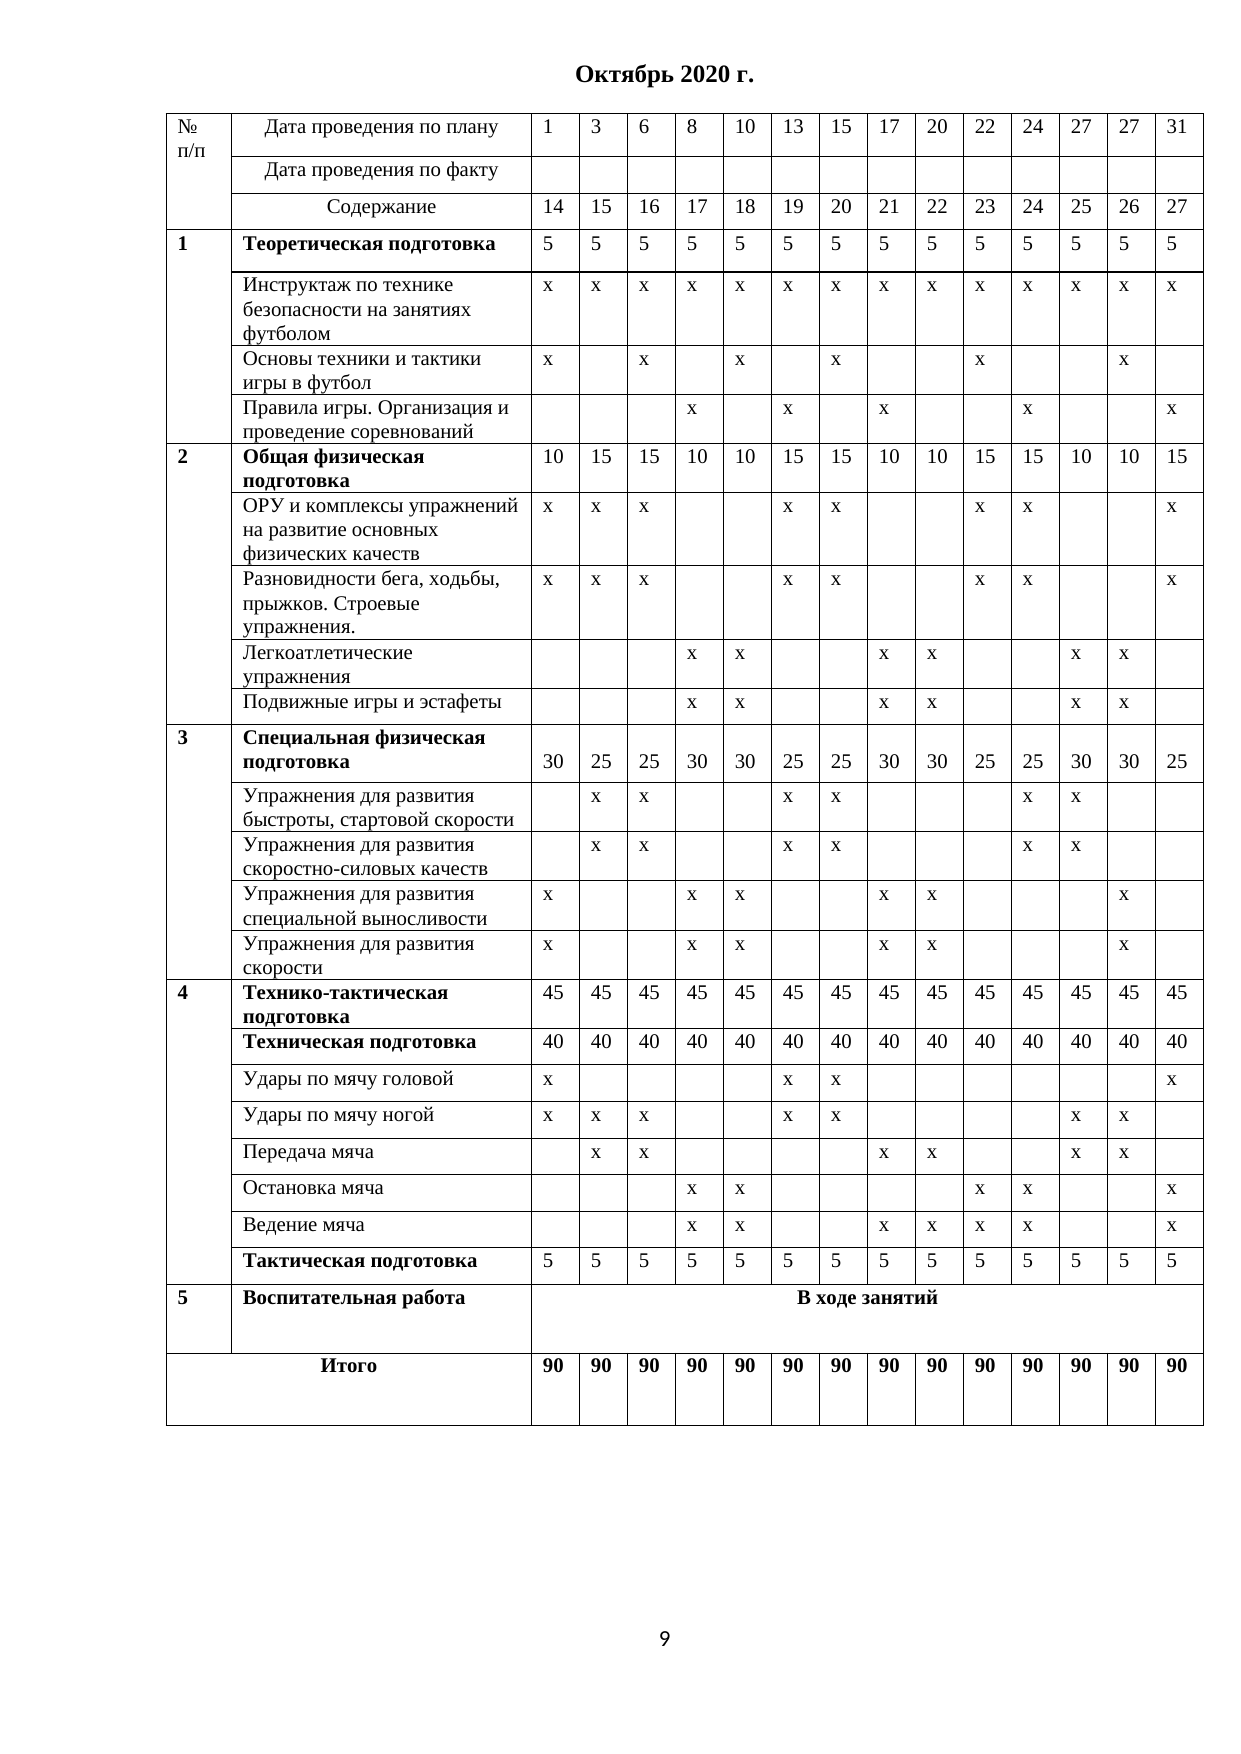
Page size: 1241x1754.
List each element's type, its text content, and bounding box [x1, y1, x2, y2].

table_cell х [1156, 493, 1203, 565]
table_cell х [1108, 1139, 1155, 1174]
table_cell [580, 157, 627, 193]
table_cell х [676, 640, 723, 688]
table_cell [1108, 832, 1155, 880]
table_cell 30 [1108, 725, 1155, 782]
table_cell [1156, 157, 1203, 193]
table_cell [964, 1139, 1011, 1174]
table_cell [916, 157, 963, 193]
table_cell 5 [1108, 1248, 1155, 1284]
table_cell [532, 157, 579, 193]
table_cell 25 [820, 725, 867, 782]
table_cell [532, 640, 579, 688]
table_cell [772, 931, 819, 979]
table_cell х [1012, 566, 1059, 638]
table_cell х [676, 1212, 723, 1247]
table_cell [1156, 832, 1203, 880]
table_cell 40 [676, 1029, 723, 1064]
table_cell [820, 640, 867, 688]
table_cell [532, 1139, 579, 1174]
table_cell х [628, 1102, 675, 1137]
table_cell х [916, 689, 963, 724]
table_cell 15 [1012, 444, 1059, 492]
table_cell [1108, 1065, 1155, 1101]
table_cell 5 [532, 1248, 579, 1284]
table_cell [628, 640, 675, 688]
table_cell Итого [167, 1354, 531, 1425]
table_cell [676, 783, 723, 831]
table_cell [724, 157, 771, 193]
table_cell [580, 346, 627, 394]
table_cell Упражнения для развития специальной выносливости [232, 881, 531, 929]
table_cell 40 [628, 1029, 675, 1064]
table_cell 90 [1060, 1354, 1107, 1425]
table_cell х [1012, 783, 1059, 831]
table_cell Упражнения для развития скорости [232, 931, 531, 979]
table_header 27 [1060, 114, 1107, 156]
table_cell 5 [916, 230, 963, 271]
table_cell [916, 1102, 963, 1137]
table_cell х [820, 832, 867, 880]
table_cell х [1060, 640, 1107, 688]
table_cell х [868, 881, 915, 929]
table_cell х [1060, 689, 1107, 724]
table_cell 45 [580, 980, 627, 1028]
table_cell х [628, 273, 675, 344]
table_cell [820, 1212, 867, 1247]
table_header 31 [1156, 114, 1203, 156]
table_cell х [820, 493, 867, 565]
table_cell 40 [532, 1029, 579, 1064]
table_cell 40 [1156, 1029, 1203, 1064]
table_cell 5 [1060, 230, 1107, 271]
table_cell х [724, 689, 771, 724]
table_cell х [772, 273, 819, 344]
table_cell 30 [868, 725, 915, 782]
table_cell [1156, 1102, 1203, 1137]
table_header 27 [1108, 114, 1155, 156]
table_cell х [628, 566, 675, 638]
table_cell х [868, 1212, 915, 1247]
table_cell х [964, 566, 1011, 638]
table_cell 45 [1012, 980, 1059, 1028]
table_cell [916, 566, 963, 638]
table_cell х [820, 1102, 867, 1137]
table_cell 5 [820, 1248, 867, 1284]
table_cell 45 [964, 980, 1011, 1028]
table_cell [868, 832, 915, 880]
table_cell Правила игры. Организация и проведение соревнований [232, 395, 531, 443]
table_cell 10 [868, 444, 915, 492]
table_cell х [1060, 832, 1107, 880]
table_cell х [532, 493, 579, 565]
table_cell [1060, 1212, 1107, 1247]
table_cell 45 [1156, 980, 1203, 1028]
table_cell х [1156, 1065, 1203, 1101]
table_cell [1012, 1102, 1059, 1137]
table_cell 10 [724, 444, 771, 492]
table_cell 15 [628, 444, 675, 492]
table_cell [676, 1139, 723, 1174]
table_cell х [772, 832, 819, 880]
table_cell х [724, 931, 771, 979]
table_cell [628, 1212, 675, 1247]
table_cell 40 [868, 1029, 915, 1064]
table_cell х [1012, 273, 1059, 344]
table_cell х [820, 346, 867, 394]
table_cell [1060, 931, 1107, 979]
table_cell [628, 395, 675, 443]
table_cell [1156, 931, 1203, 979]
table_cell 5 [628, 230, 675, 271]
table_cell [1060, 493, 1107, 565]
table_cell Остановка мяча [232, 1175, 531, 1211]
table_cell х [820, 783, 867, 831]
table_header 3 [580, 114, 627, 156]
table_cell Ведение мяча [232, 1212, 531, 1247]
table_cell [868, 346, 915, 394]
table_cell [820, 395, 867, 443]
table_cell [1156, 689, 1203, 724]
table_cell 40 [820, 1029, 867, 1064]
table_cell [676, 1102, 723, 1137]
table_cell 45 [772, 980, 819, 1028]
table_cell 45 [868, 980, 915, 1028]
table_cell 45 [724, 980, 771, 1028]
table_cell [916, 783, 963, 831]
table_cell 5 [580, 230, 627, 271]
table_cell [580, 931, 627, 979]
table_cell 45 [916, 980, 963, 1028]
table_cell [868, 1175, 915, 1211]
table_cell [1108, 395, 1155, 443]
table_cell [964, 832, 1011, 880]
table_cell 90 [1156, 1354, 1203, 1425]
table_cell 5 [1156, 230, 1203, 271]
table_cell [532, 395, 579, 443]
table_cell [676, 346, 723, 394]
table_cell х [580, 1139, 627, 1174]
table_cell [964, 157, 1011, 193]
table_cell [820, 1139, 867, 1174]
table_cell 4 [167, 980, 231, 1284]
table_cell 21 [868, 194, 915, 229]
table_cell х [580, 783, 627, 831]
table_cell х [580, 273, 627, 344]
table_cell х [532, 931, 579, 979]
table_cell х [1060, 1139, 1107, 1174]
table_cell [772, 157, 819, 193]
table_cell х [1156, 395, 1203, 443]
table_cell 10 [532, 444, 579, 492]
table_cell 19 [772, 194, 819, 229]
table_cell х [964, 493, 1011, 565]
table_cell [676, 1065, 723, 1101]
table_cell [532, 1175, 579, 1211]
table_cell 26 [1108, 194, 1155, 229]
table_cell [1156, 640, 1203, 688]
table_cell [628, 931, 675, 979]
table_cell 90 [724, 1354, 771, 1425]
table_cell 45 [628, 980, 675, 1028]
table_cell [964, 881, 1011, 929]
table_cell [820, 689, 867, 724]
table_cell [628, 1065, 675, 1101]
table_cell х [1156, 1175, 1203, 1211]
table_cell [772, 346, 819, 394]
table_cell [676, 566, 723, 638]
table_cell 24 [1012, 194, 1059, 229]
table_cell х [1060, 273, 1107, 344]
table_header 13 [772, 114, 819, 156]
table_cell Технико-тактическая подготовка [232, 980, 531, 1028]
table_cell [820, 157, 867, 193]
table_header Дата проведения по плану [232, 114, 531, 156]
table_cell [1156, 346, 1203, 394]
table_cell х [1108, 640, 1155, 688]
table_cell х [820, 1065, 867, 1101]
table_cell 15 [820, 444, 867, 492]
table_cell х [1012, 395, 1059, 443]
table_cell 25 [1156, 725, 1203, 782]
table_cell 45 [1060, 980, 1107, 1028]
table_cell [1108, 1175, 1155, 1211]
table_cell [580, 689, 627, 724]
table_cell [580, 1065, 627, 1101]
table_cell х [628, 493, 675, 565]
table_cell [1060, 566, 1107, 638]
table_cell [868, 566, 915, 638]
table_cell [628, 689, 675, 724]
table_cell [916, 346, 963, 394]
table_cell [580, 881, 627, 929]
table_cell х [580, 493, 627, 565]
table_cell 15 [772, 444, 819, 492]
table_header 6 [628, 114, 675, 156]
table_cell Инструктаж по технике безопасности на занятиях футболом [232, 273, 531, 344]
table_cell [724, 395, 771, 443]
table_cell 25 [772, 725, 819, 782]
table_header 1 [532, 114, 579, 156]
table_cell 90 [1012, 1354, 1059, 1425]
table_cell [1060, 395, 1107, 443]
table_cell 5 [724, 1248, 771, 1284]
table_cell 1 [167, 230, 231, 443]
table_cell 40 [724, 1029, 771, 1064]
table_cell [724, 1139, 771, 1174]
table_cell х [916, 1139, 963, 1174]
table_cell 5 [1012, 1248, 1059, 1284]
table_cell [916, 395, 963, 443]
table_cell 10 [1108, 444, 1155, 492]
table_cell 45 [820, 980, 867, 1028]
table_cell [964, 689, 1011, 724]
table_cell Техническая подготовка [232, 1029, 531, 1064]
table_cell [964, 1065, 1011, 1101]
table_cell 90 [868, 1354, 915, 1425]
table_cell [1156, 1139, 1203, 1174]
table_cell [868, 1065, 915, 1101]
table_cell [820, 881, 867, 929]
table_cell х [532, 881, 579, 929]
table_cell 5 [1060, 1248, 1107, 1284]
table_header 24 [1012, 114, 1059, 156]
table_cell [628, 157, 675, 193]
table_cell [580, 1212, 627, 1247]
table_cell [964, 395, 1011, 443]
table_cell 90 [772, 1354, 819, 1425]
table_cell х [1108, 346, 1155, 394]
table_cell [724, 1065, 771, 1101]
table_cell Подвижные игры и эстафеты [232, 689, 531, 724]
table_cell 25 [1060, 194, 1107, 229]
table_cell 10 [676, 444, 723, 492]
table_cell [964, 1102, 1011, 1137]
table_cell х [676, 273, 723, 344]
table_cell х [1012, 1175, 1059, 1211]
table_header № п/п [167, 114, 231, 229]
table_cell х [1156, 273, 1203, 344]
table_cell [964, 931, 1011, 979]
table_cell х [676, 881, 723, 929]
table_cell [916, 493, 963, 565]
table_cell х [916, 931, 963, 979]
table_cell [1012, 640, 1059, 688]
table_cell [1060, 157, 1107, 193]
table_cell 40 [964, 1029, 1011, 1064]
table_header 22 [964, 114, 1011, 156]
table_cell х [1108, 881, 1155, 929]
table_cell [676, 832, 723, 880]
table_cell [532, 1212, 579, 1247]
table_cell х [1108, 273, 1155, 344]
table_cell х [724, 1175, 771, 1211]
table_cell ОРУ и комплексы упражнений на развитие основных физических качеств [232, 493, 531, 565]
table_cell Воспитательная работа [232, 1285, 531, 1352]
table_cell 90 [916, 1354, 963, 1425]
table_cell [1012, 1065, 1059, 1101]
table_cell 5 [724, 230, 771, 271]
table_cell х [1108, 1102, 1155, 1137]
table_cell [1108, 1212, 1155, 1247]
table_cell 15 [580, 194, 627, 229]
table_cell х [532, 273, 579, 344]
table_cell 30 [1060, 725, 1107, 782]
table_cell [1108, 783, 1155, 831]
table_cell х [532, 1065, 579, 1101]
table_cell 5 [868, 230, 915, 271]
table_cell х [772, 566, 819, 638]
table_cell [1156, 783, 1203, 831]
table_cell х [1108, 689, 1155, 724]
table_cell х [964, 1212, 1011, 1247]
table_cell х [724, 346, 771, 394]
table_cell х [676, 689, 723, 724]
table_cell [1012, 1139, 1059, 1174]
table_cell х [916, 640, 963, 688]
table_cell х [772, 1102, 819, 1137]
table_cell [916, 1175, 963, 1211]
table_cell [1012, 346, 1059, 394]
table_cell х [724, 881, 771, 929]
table_cell х [1012, 493, 1059, 565]
table_cell 27 [1156, 194, 1203, 229]
table_cell 15 [1156, 444, 1203, 492]
table_cell Содержание [232, 194, 531, 229]
table_cell 18 [724, 194, 771, 229]
table_cell [724, 783, 771, 831]
table_cell [1108, 157, 1155, 193]
table_cell 30 [532, 725, 579, 782]
table_cell 5 [964, 1248, 1011, 1284]
table_cell [724, 1102, 771, 1137]
table_cell [1012, 689, 1059, 724]
table_cell Упражнения для развития быстроты, стартовой скорости [232, 783, 531, 831]
table_cell 90 [532, 1354, 579, 1425]
table_cell 5 [772, 230, 819, 271]
table_cell 40 [916, 1029, 963, 1064]
table_cell х [628, 783, 675, 831]
table_cell [1108, 493, 1155, 565]
table_cell Легкоатлетические упражнения [232, 640, 531, 688]
table_cell х [772, 395, 819, 443]
table_cell 20 [820, 194, 867, 229]
table_cell х [916, 273, 963, 344]
table_cell 5 [676, 1248, 723, 1284]
table_header 8 [676, 114, 723, 156]
table_cell [772, 1212, 819, 1247]
table_cell [1060, 346, 1107, 394]
table_cell Основы техники и тактики игры в футбол [232, 346, 531, 394]
table_cell х [868, 640, 915, 688]
table_cell 90 [628, 1354, 675, 1425]
table_cell [628, 881, 675, 929]
table_cell В ходе занятий [532, 1285, 1203, 1352]
table_cell 45 [676, 980, 723, 1028]
table_cell [1108, 566, 1155, 638]
table_cell 5 [532, 230, 579, 271]
table_cell 40 [772, 1029, 819, 1064]
table_cell х [1156, 1212, 1203, 1247]
table_cell х [868, 273, 915, 344]
table_cell [820, 931, 867, 979]
table_cell [772, 1175, 819, 1211]
table_cell Передача мяча [232, 1139, 531, 1174]
table_cell 5 [167, 1285, 231, 1352]
table_cell [580, 1175, 627, 1211]
table_cell х [580, 832, 627, 880]
table_header 17 [868, 114, 915, 156]
table_header 15 [820, 114, 867, 156]
table_cell [916, 1065, 963, 1101]
table_cell х [964, 346, 1011, 394]
table_cell Тактическая подготовка [232, 1248, 531, 1284]
table_cell 3 [167, 725, 231, 979]
table_cell 14 [532, 194, 579, 229]
table_cell 25 [580, 725, 627, 782]
table_cell [772, 1139, 819, 1174]
table_cell [868, 493, 915, 565]
table_cell Удары по мячу ногой [232, 1102, 531, 1137]
table_cell х [724, 1212, 771, 1247]
table_cell 30 [916, 725, 963, 782]
table_cell х [532, 566, 579, 638]
table_header 10 [724, 114, 771, 156]
table_cell [868, 1102, 915, 1137]
table_cell [772, 689, 819, 724]
table_cell х [772, 493, 819, 565]
table_cell 25 [964, 725, 1011, 782]
table_cell 5 [1156, 1248, 1203, 1284]
table_cell 5 [868, 1248, 915, 1284]
table_cell 5 [964, 230, 1011, 271]
table_cell Упражнения для развития скоростно-силовых качеств [232, 832, 531, 880]
table_cell Удары по мячу головой [232, 1065, 531, 1101]
table_cell [1156, 881, 1203, 929]
table_cell х [916, 881, 963, 929]
table_cell Специальная физическая подготовка [232, 725, 531, 782]
table_cell х [724, 273, 771, 344]
table_cell х [916, 1212, 963, 1247]
table_cell 30 [724, 725, 771, 782]
table_cell 15 [964, 444, 1011, 492]
table_cell [676, 493, 723, 565]
table_cell [916, 832, 963, 880]
table_cell х [532, 1102, 579, 1137]
table_cell [724, 493, 771, 565]
table_cell х [628, 346, 675, 394]
table_cell х [1012, 832, 1059, 880]
table_cell х [964, 1175, 1011, 1211]
table_cell [1060, 1175, 1107, 1211]
table_cell [628, 1175, 675, 1211]
table_cell 45 [532, 980, 579, 1028]
table_cell х [580, 1102, 627, 1137]
table_cell [868, 157, 915, 193]
table_cell х [628, 832, 675, 880]
table_cell 5 [1108, 230, 1155, 271]
table_cell 5 [628, 1248, 675, 1284]
table_cell х [1108, 931, 1155, 979]
table_cell [580, 640, 627, 688]
table_cell х [964, 273, 1011, 344]
table_cell [580, 395, 627, 443]
table_cell [532, 689, 579, 724]
table_cell 40 [1108, 1029, 1155, 1064]
table_cell 23 [964, 194, 1011, 229]
table_cell х [580, 566, 627, 638]
table_cell 45 [1108, 980, 1155, 1028]
table_cell х [868, 689, 915, 724]
table_cell х [1012, 1212, 1059, 1247]
table_cell 40 [1060, 1029, 1107, 1064]
table_cell [532, 832, 579, 880]
table_cell х [868, 395, 915, 443]
table_cell х [676, 395, 723, 443]
table_cell х [772, 783, 819, 831]
table_cell [676, 157, 723, 193]
table_cell [820, 1175, 867, 1211]
table_cell 40 [580, 1029, 627, 1064]
table_cell х [1156, 566, 1203, 638]
table_cell 25 [628, 725, 675, 782]
table_cell 2 [167, 444, 231, 724]
table_cell Дата проведения по факту [232, 157, 531, 193]
table_cell 40 [1012, 1029, 1059, 1064]
table_cell 5 [916, 1248, 963, 1284]
table_cell [772, 881, 819, 929]
table_cell Разновидности бега, ходьбы, прыжков. Строевые упражнения. [232, 566, 531, 638]
table_cell х [868, 1139, 915, 1174]
table_cell х [868, 931, 915, 979]
table_cell [724, 566, 771, 638]
table_cell х [628, 1139, 675, 1174]
table_cell 90 [820, 1354, 867, 1425]
table_cell 10 [916, 444, 963, 492]
table_cell [772, 640, 819, 688]
table_cell х [676, 1175, 723, 1211]
table_cell Теоретическая подготовка [232, 230, 531, 271]
table_cell 22 [916, 194, 963, 229]
table_cell х [1060, 783, 1107, 831]
table_cell 90 [1108, 1354, 1155, 1425]
table_cell [532, 783, 579, 831]
table_header 20 [916, 114, 963, 156]
table_cell 5 [1012, 230, 1059, 271]
table_cell [964, 783, 1011, 831]
table_cell [1012, 157, 1059, 193]
table_cell [964, 640, 1011, 688]
table_cell 10 [1060, 444, 1107, 492]
table_cell х [676, 931, 723, 979]
table_cell х [532, 346, 579, 394]
table_cell 30 [676, 725, 723, 782]
table_cell [1060, 1065, 1107, 1101]
table_cell 15 [580, 444, 627, 492]
table_cell [1012, 881, 1059, 929]
table_cell [724, 832, 771, 880]
table_cell [1012, 931, 1059, 979]
table_cell 90 [580, 1354, 627, 1425]
table_cell 90 [676, 1354, 723, 1425]
table_cell 90 [964, 1354, 1011, 1425]
table_cell Общая физическая подготовка [232, 444, 531, 492]
table_cell 25 [1012, 725, 1059, 782]
table_cell х [772, 1065, 819, 1101]
table_cell 16 [628, 194, 675, 229]
table_cell х [724, 640, 771, 688]
table_cell 5 [820, 230, 867, 271]
table_cell 17 [676, 194, 723, 229]
table_cell [1060, 881, 1107, 929]
table_cell [868, 783, 915, 831]
text Октябрь 2020 г. [177, 59, 1152, 88]
table_cell 5 [772, 1248, 819, 1284]
table_cell х [1060, 1102, 1107, 1137]
table_cell х [820, 273, 867, 344]
table_cell 5 [676, 230, 723, 271]
table_cell х [820, 566, 867, 638]
table_cell 5 [580, 1248, 627, 1284]
